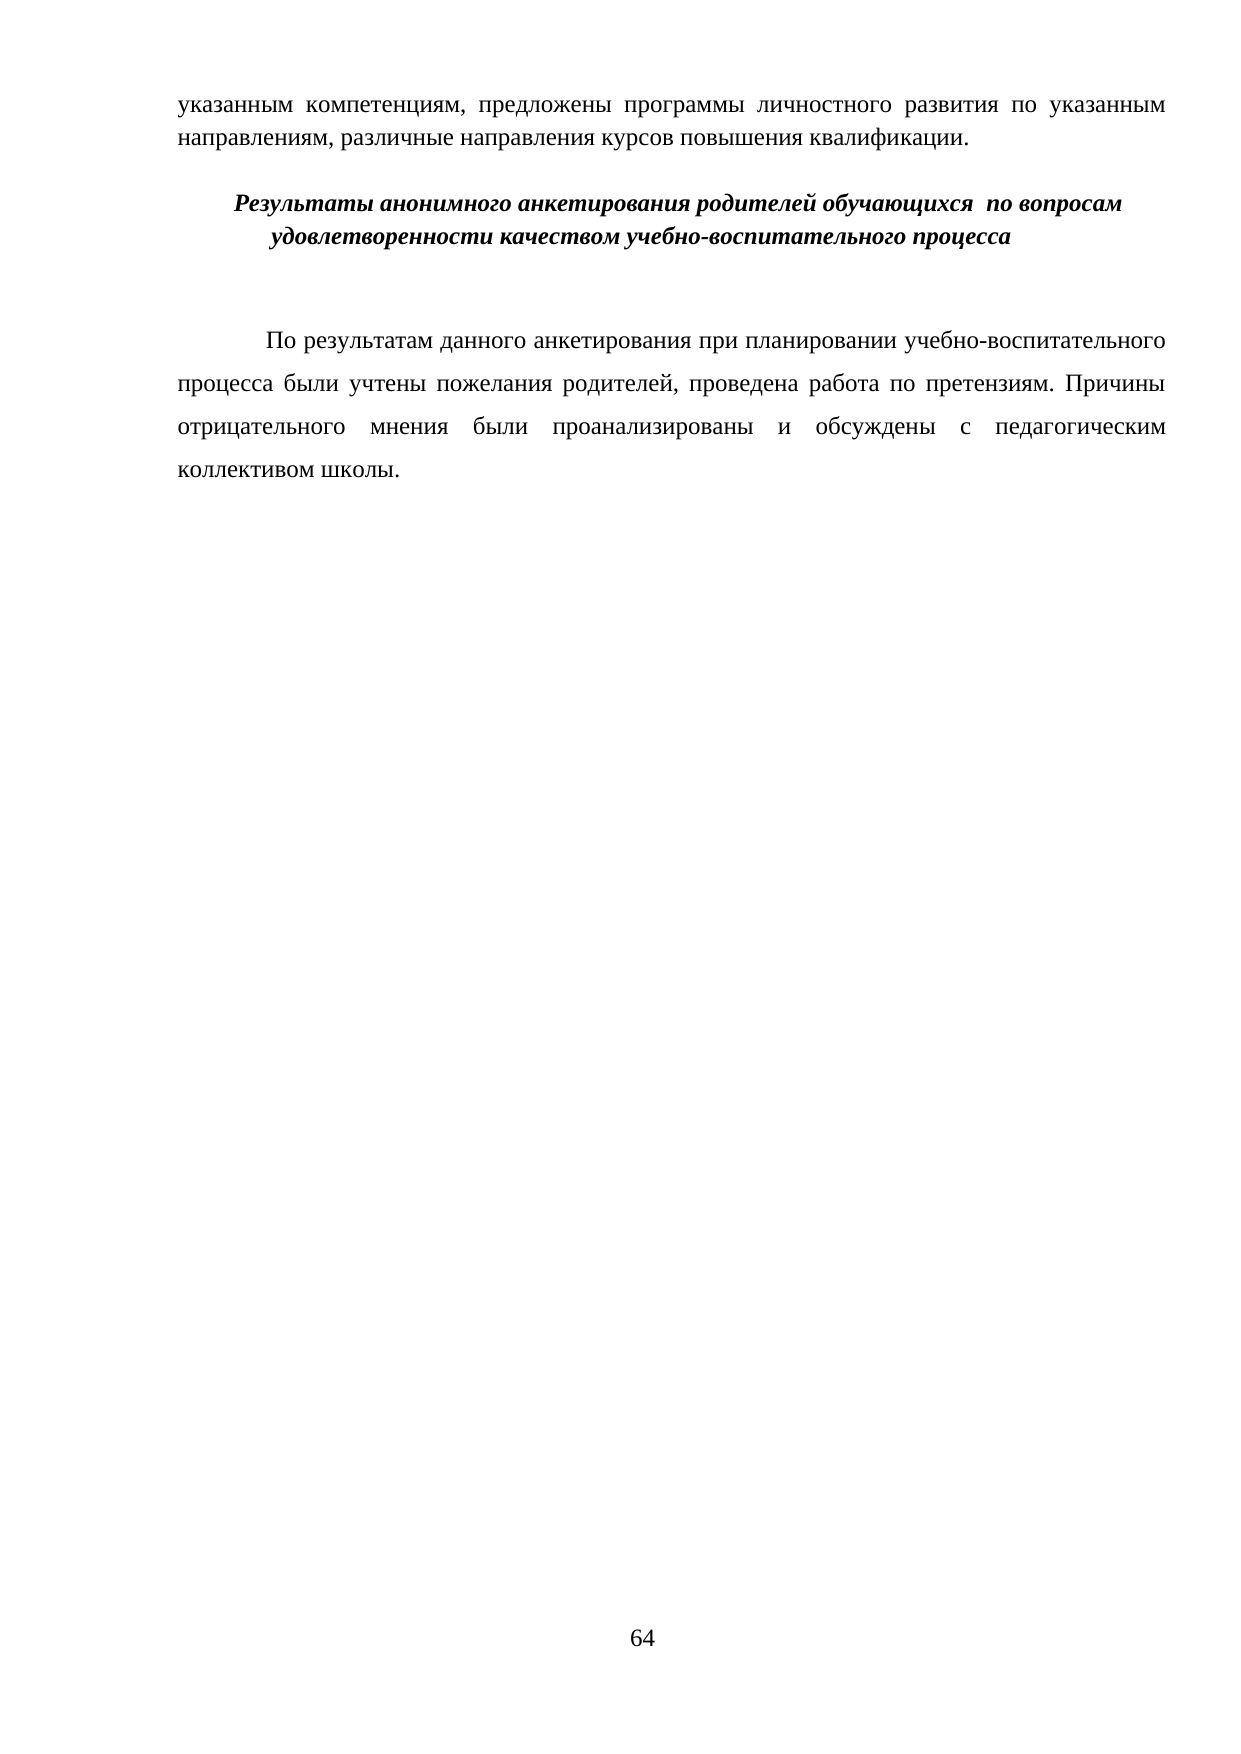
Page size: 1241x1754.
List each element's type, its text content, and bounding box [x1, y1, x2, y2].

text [177, 89, 1167, 150]
text Результаты анонимного анкетирования родителей обучающихся по вопросам удовлетворенности качеством учебно-воспитательного процесса [118, 188, 1167, 249]
text По результатам данного анкетирования при планировании учебно-воспитательного процесса были учтены пожелания родителей, проведена работа по претензиям. Причины отрицательного мнения были проанализированы и обсуждены с педагогическим коллективом школы. [177, 282, 1167, 483]
